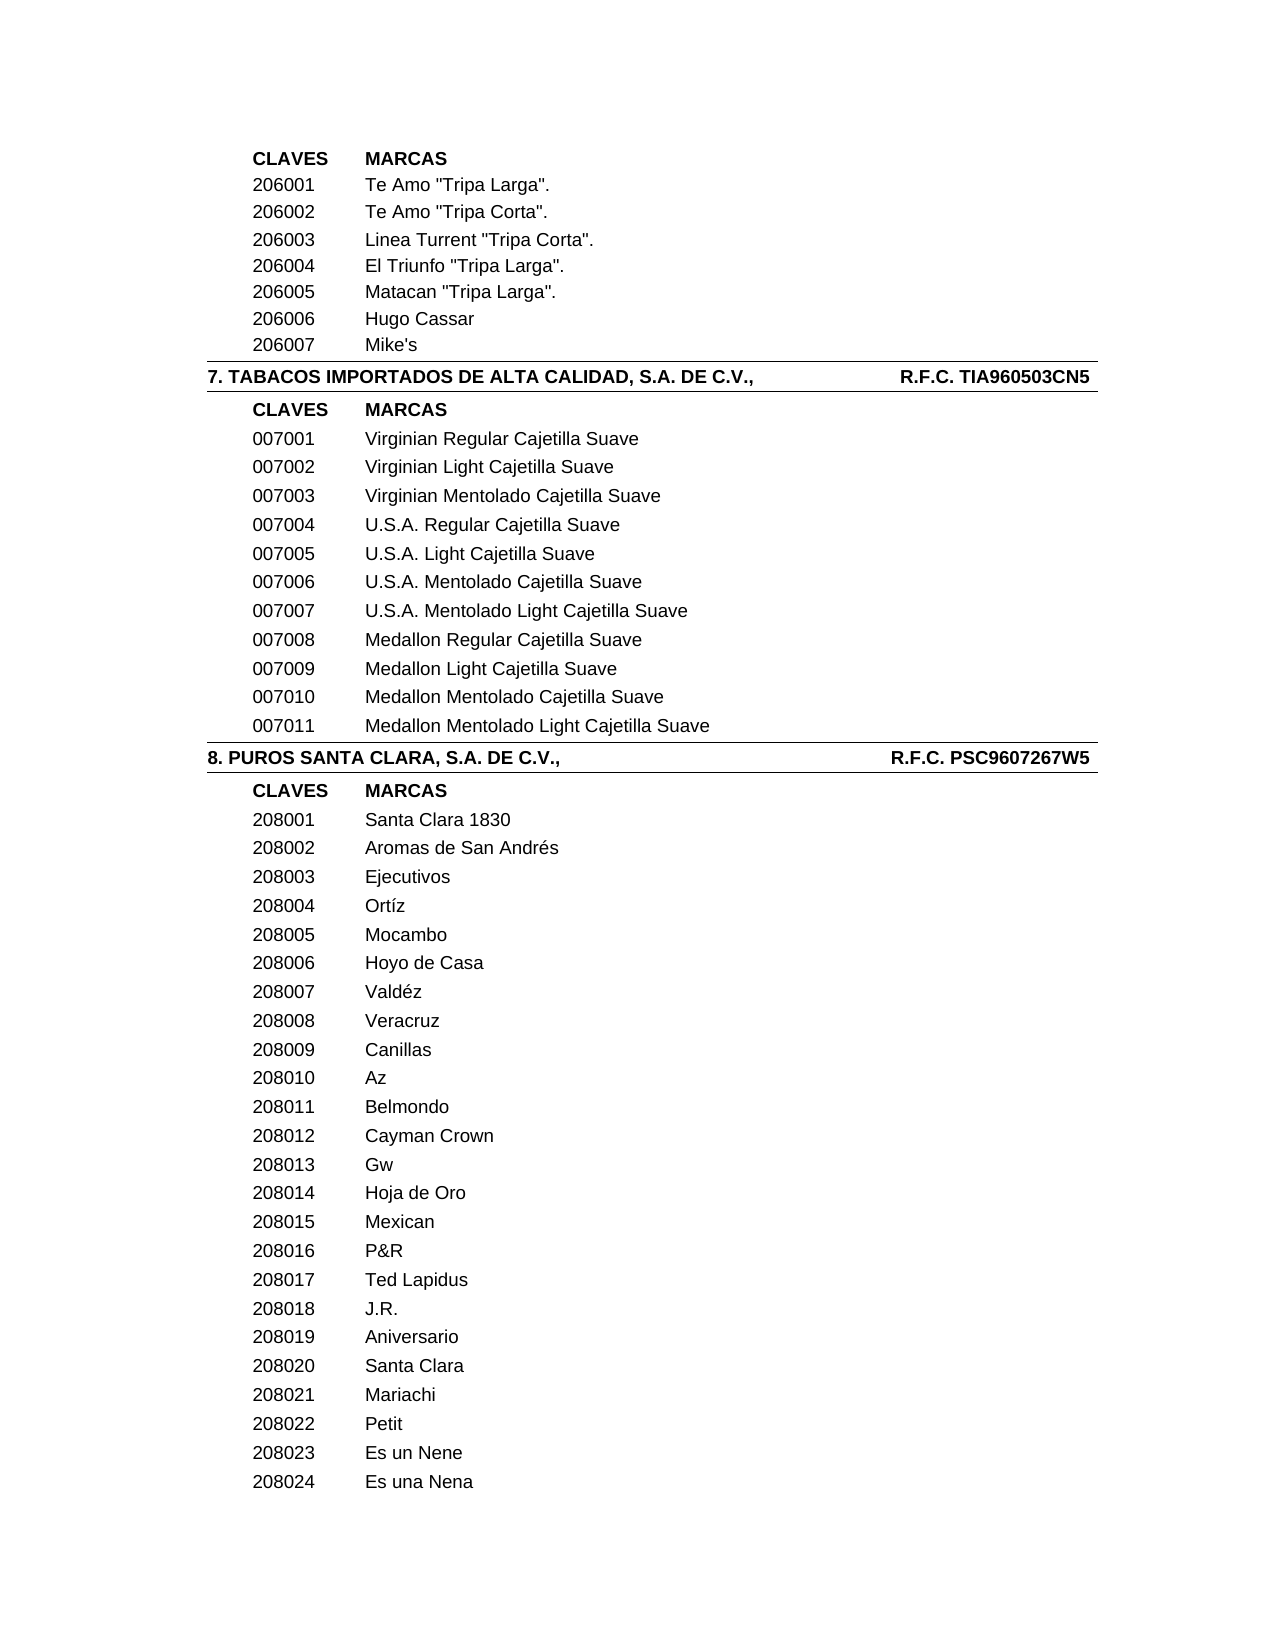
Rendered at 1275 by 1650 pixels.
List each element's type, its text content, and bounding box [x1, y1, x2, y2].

text 007011 Medallon Mentolado Light Cajetilla Suave [252, 713, 1098, 737]
text 208010 Az [252, 1065, 1098, 1090]
text 208016 P&R [252, 1238, 1098, 1262]
text CLAVES MARCAS [252, 397, 1098, 421]
text CLAVES MARCAS [252, 778, 1098, 802]
text 208018 J.R. [252, 1295, 1098, 1320]
text 007010 Medallon Mentolado Cajetilla Suave [252, 684, 1098, 709]
text 007008 Medallon Regular Cajetilla Suave [252, 627, 1098, 651]
text 208024 Es una Nena [252, 1469, 1098, 1494]
text 208002 Aromas de San Andrés [252, 835, 1098, 860]
text 208023 Es un Nene [252, 1440, 1098, 1465]
text 208004 Ortíz [252, 893, 1098, 917]
text 208015 Mexican [252, 1209, 1098, 1233]
text 208014 Hoja de Oro [252, 1180, 1098, 1205]
text 208001 Santa Clara 1830 [252, 806, 1098, 831]
text 7. TABACOS IMPORTADOS DE ALTA CALIDAD, S.A. DE C.V., R.F.C. TIA960503CN5 [207, 362, 1098, 391]
text 206001 Te Amo "Tripa Larga". [252, 174, 1098, 196]
text 208020 Santa Clara [252, 1353, 1098, 1378]
text 206002 Te Amo "Tripa Corta". [252, 201, 1098, 223]
text 208006 Hoyo de Casa [252, 950, 1098, 975]
text 208022 Petit [252, 1411, 1098, 1436]
text 007004 U.S.A. Regular Cajetilla Suave [252, 512, 1098, 536]
text 007001 Virginian Regular Cajetilla Suave [252, 425, 1098, 450]
text 208021 Mariachi [252, 1382, 1098, 1407]
text 007002 Virginian Light Cajetilla Suave [252, 454, 1098, 479]
text 007005 U.S.A. Light Cajetilla Suave [252, 540, 1098, 565]
text 208011 Belmondo [252, 1094, 1098, 1118]
text 206007 Mike's [252, 334, 1098, 356]
text 208012 Cayman Crown [252, 1123, 1098, 1147]
text 208003 Ejecutivos [252, 864, 1098, 888]
text 8. PUROS SANTA CLARA, S.A. DE C.V., R.F.C. PSC9607267W5 [207, 743, 1098, 772]
text 208009 Canillas [252, 1036, 1098, 1061]
text 208019 Aniversario [252, 1324, 1098, 1349]
text 208005 Mocambo [252, 921, 1098, 946]
text 208007 Valdéz [252, 979, 1098, 1003]
text 206004 El Triunfo "Tripa Larga". [252, 255, 1098, 277]
text 208013 Gw [252, 1151, 1098, 1176]
text 206006 Hugo Cassar [252, 308, 1098, 330]
text 208017 Ted Lapidus [252, 1266, 1098, 1291]
text 206003 Linea Turrent "Tripa Corta". [252, 228, 1098, 251]
text 007007 U.S.A. Mentolado Light Cajetilla Suave [252, 598, 1098, 622]
text CLAVES MARCAS [252, 148, 1098, 170]
text 007009 Medallon Light Cajetilla Suave [252, 655, 1098, 680]
text 206005 Matacan "Tripa Larga". [252, 281, 1098, 303]
text 007006 U.S.A. Mentolado Cajetilla Suave [252, 569, 1098, 594]
text 007003 Virginian Mentolado Cajetilla Suave [252, 483, 1098, 507]
text 208008 Veracruz [252, 1008, 1098, 1032]
